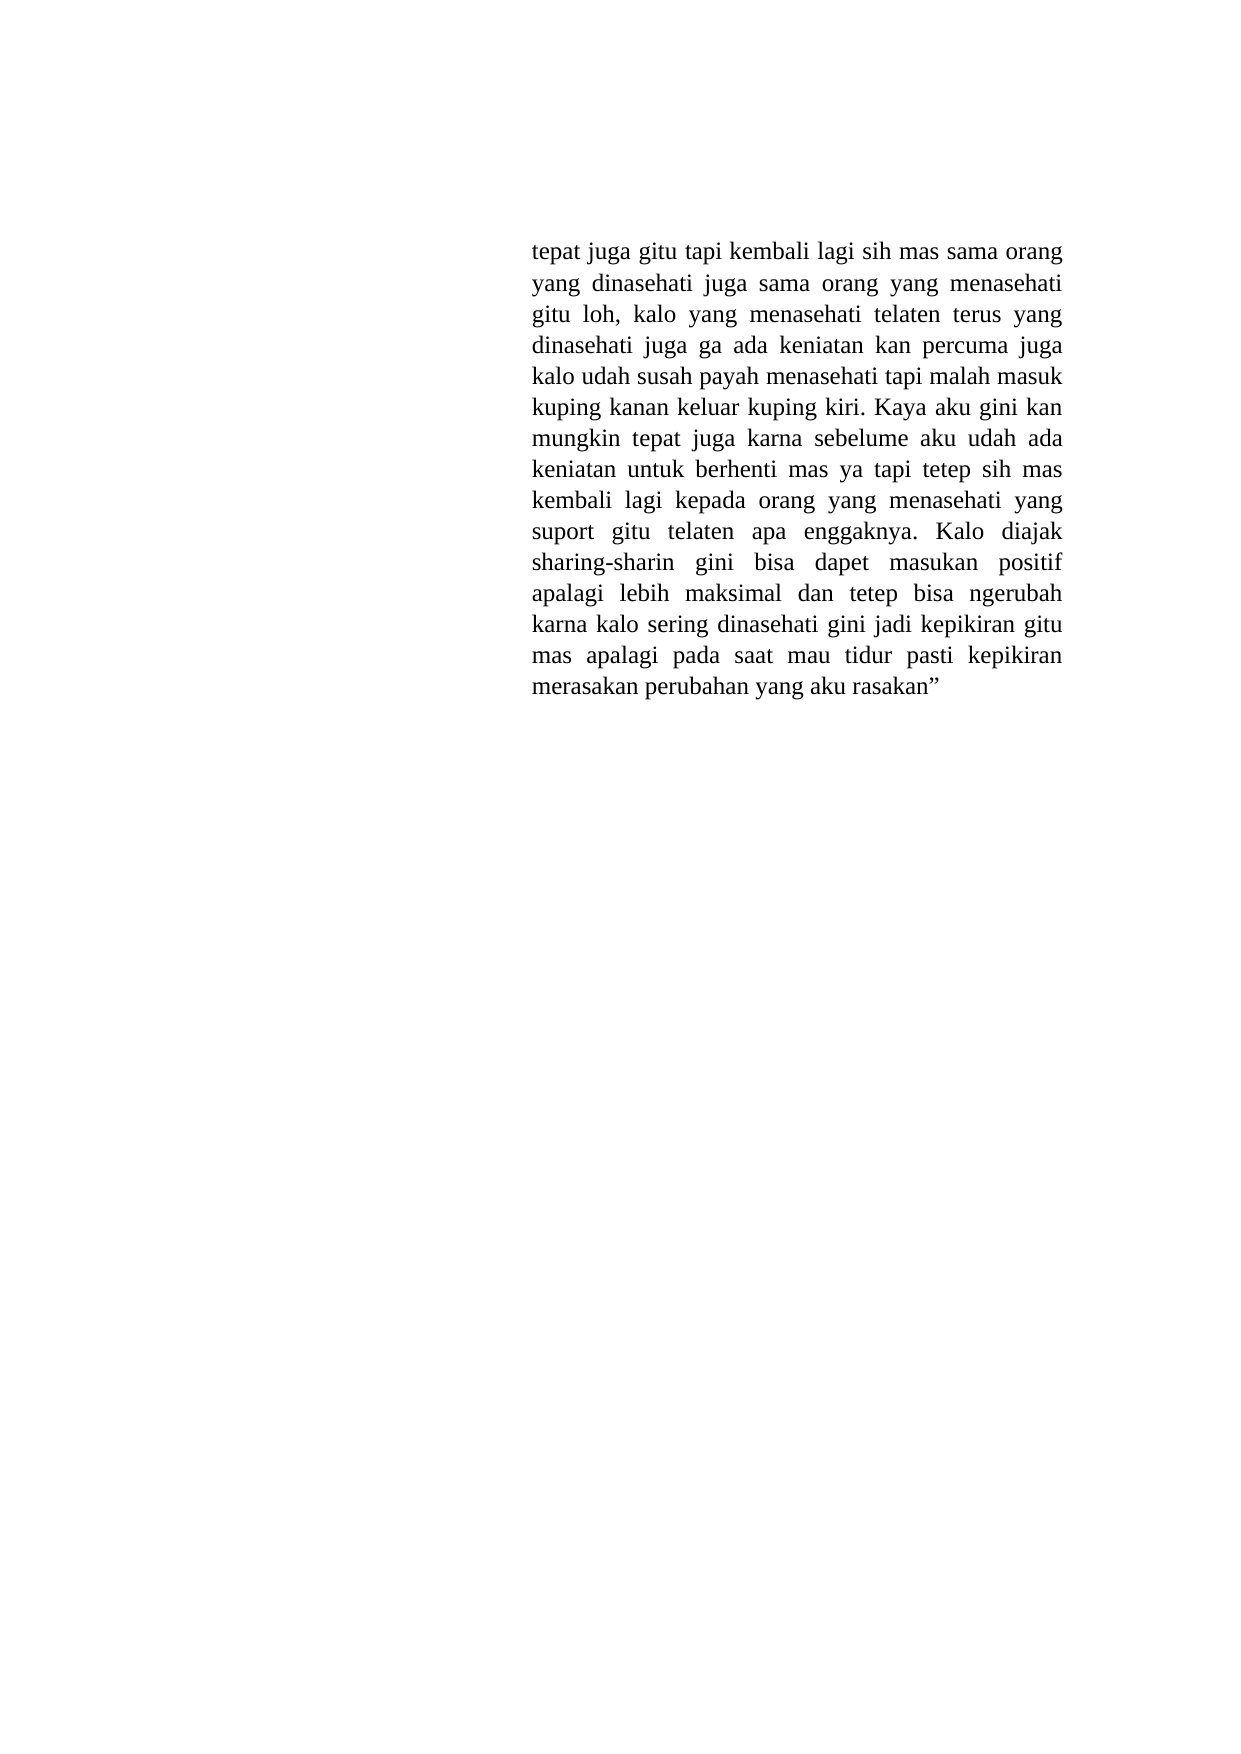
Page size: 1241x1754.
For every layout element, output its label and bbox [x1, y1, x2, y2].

list [532, 236, 1063, 700]
